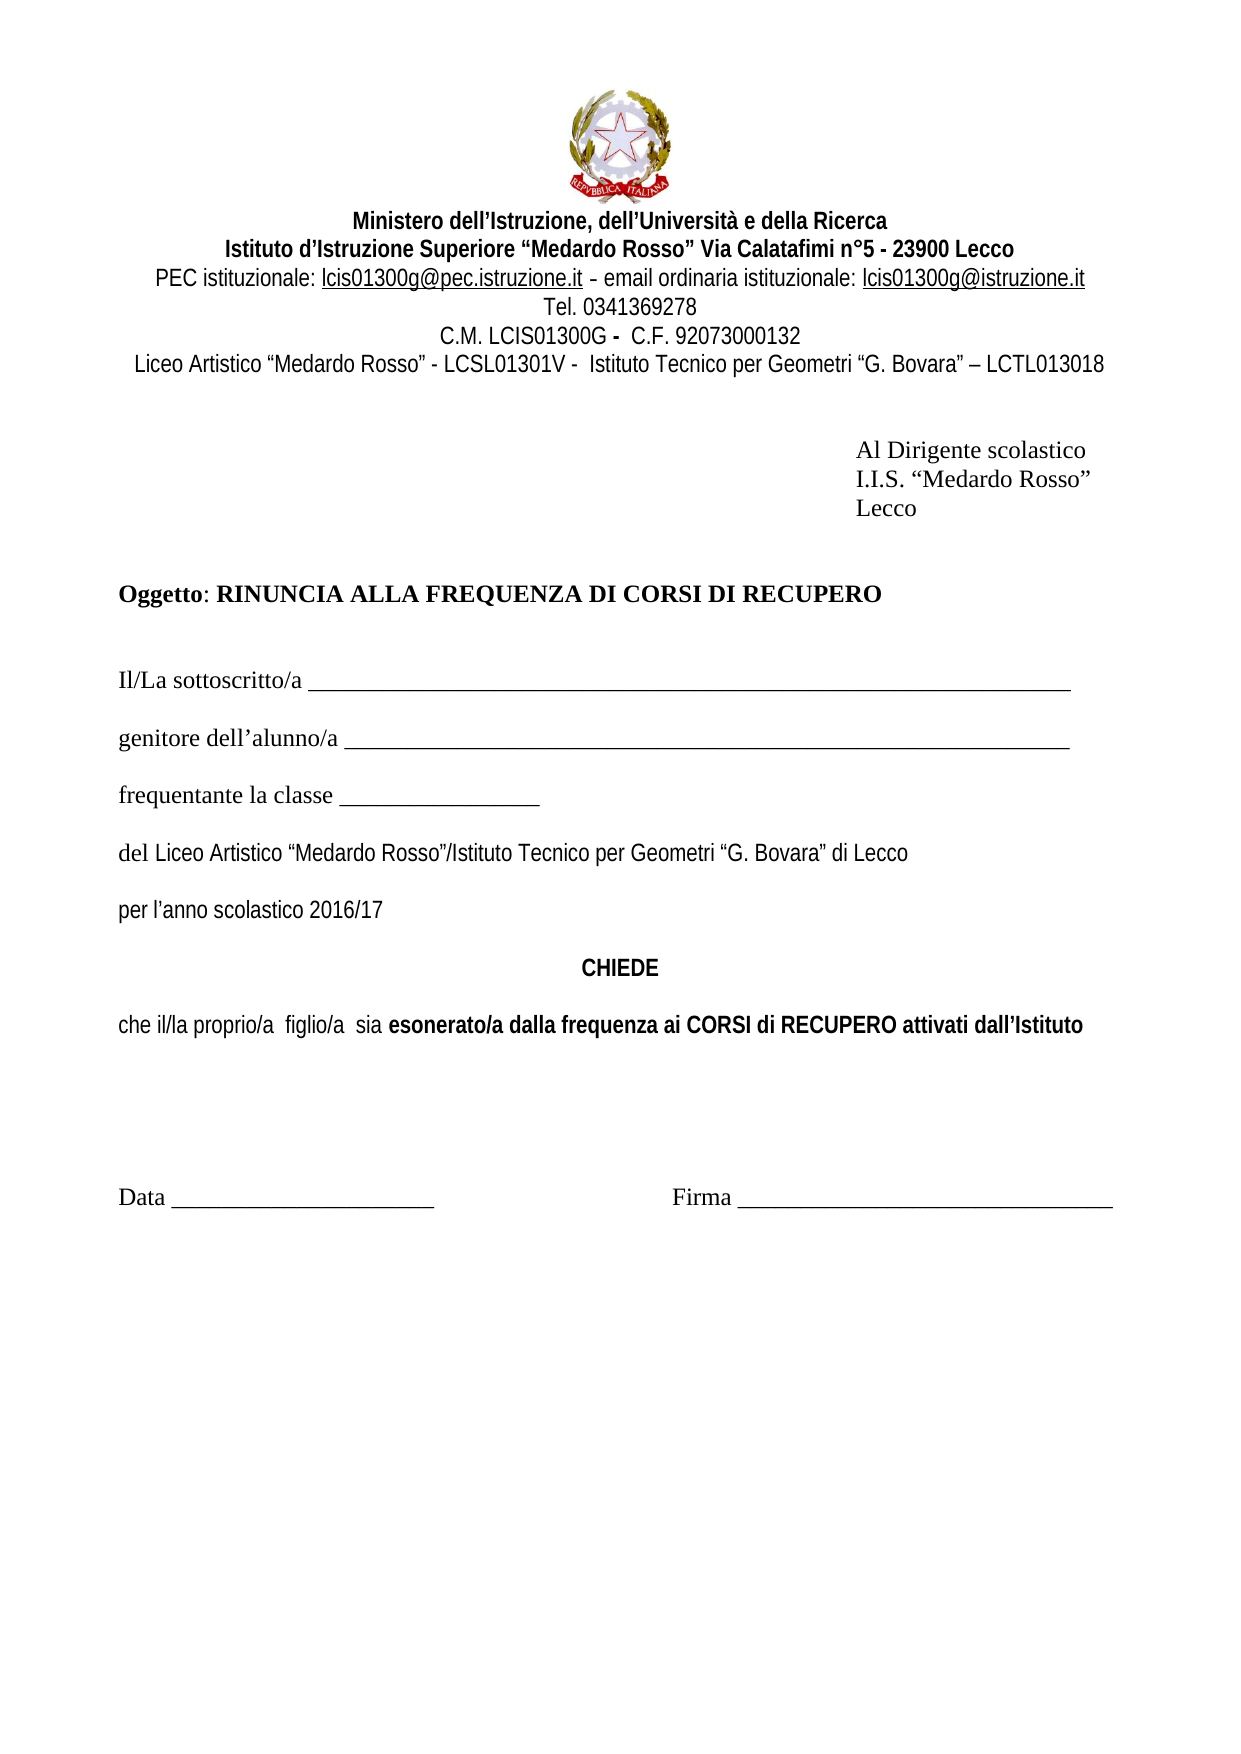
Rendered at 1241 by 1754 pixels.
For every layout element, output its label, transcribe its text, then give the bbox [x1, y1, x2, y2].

text Tel. 0341369278 [118, 292, 1122, 321]
text frequentante la classe ________________ [118, 780, 1122, 809]
text Istituto d’Istruzione Superiore “Medardo Rosso” Via Calatafimi n°5 - 23900 Lecco [118, 234, 1122, 263]
text Al Dirigente scolastico [856, 435, 1122, 464]
text I.I.S. “Medardo Rosso” [856, 464, 1122, 493]
text Ministero dell’Istruzione, dell’Università e della Ricerca [118, 206, 1122, 234]
text CHIEDE [118, 953, 1122, 981]
text che il/la proprio/a figlio/a sia esonerato/a dalla frequenza ai CORSI di RECUPERO attivati dall’Istituto [118, 1010, 1122, 1039]
text Liceo Artistico “Medardo Rosso” - LCSL01301V - Istituto Tecnico per Geometri “G. Bovara” – LCTL013018 [118, 349, 1122, 378]
text Lecco [856, 493, 1122, 522]
text Il/La sottoscritto/a _____________________________________________________________ [118, 665, 1122, 694]
text per l’anno scolastico 2016/17 [118, 895, 1122, 924]
text del Liceo Artistico “Medardo Rosso”/Istituto Tecnico per Geometri “G. Bovara” di Lecco [118, 838, 1122, 867]
text Data _____________________ Firma ______________________________ [118, 1182, 1122, 1211]
text PEC istituzionale: lcis01300g@pec.istruzione.it - email ordinaria istituzionale: lcis01300g@istruzione.it [118, 263, 1122, 292]
text genitore dell’alunno/a __________________________________________________________ [118, 723, 1122, 752]
picture [567, 88, 673, 206]
text C.M. LCIS01300G - C.F. 92073000132 [118, 321, 1122, 349]
text Oggetto: RINUNCIA ALLA FREQUENZA DI CORSI DI RECUPERO [118, 579, 1122, 608]
